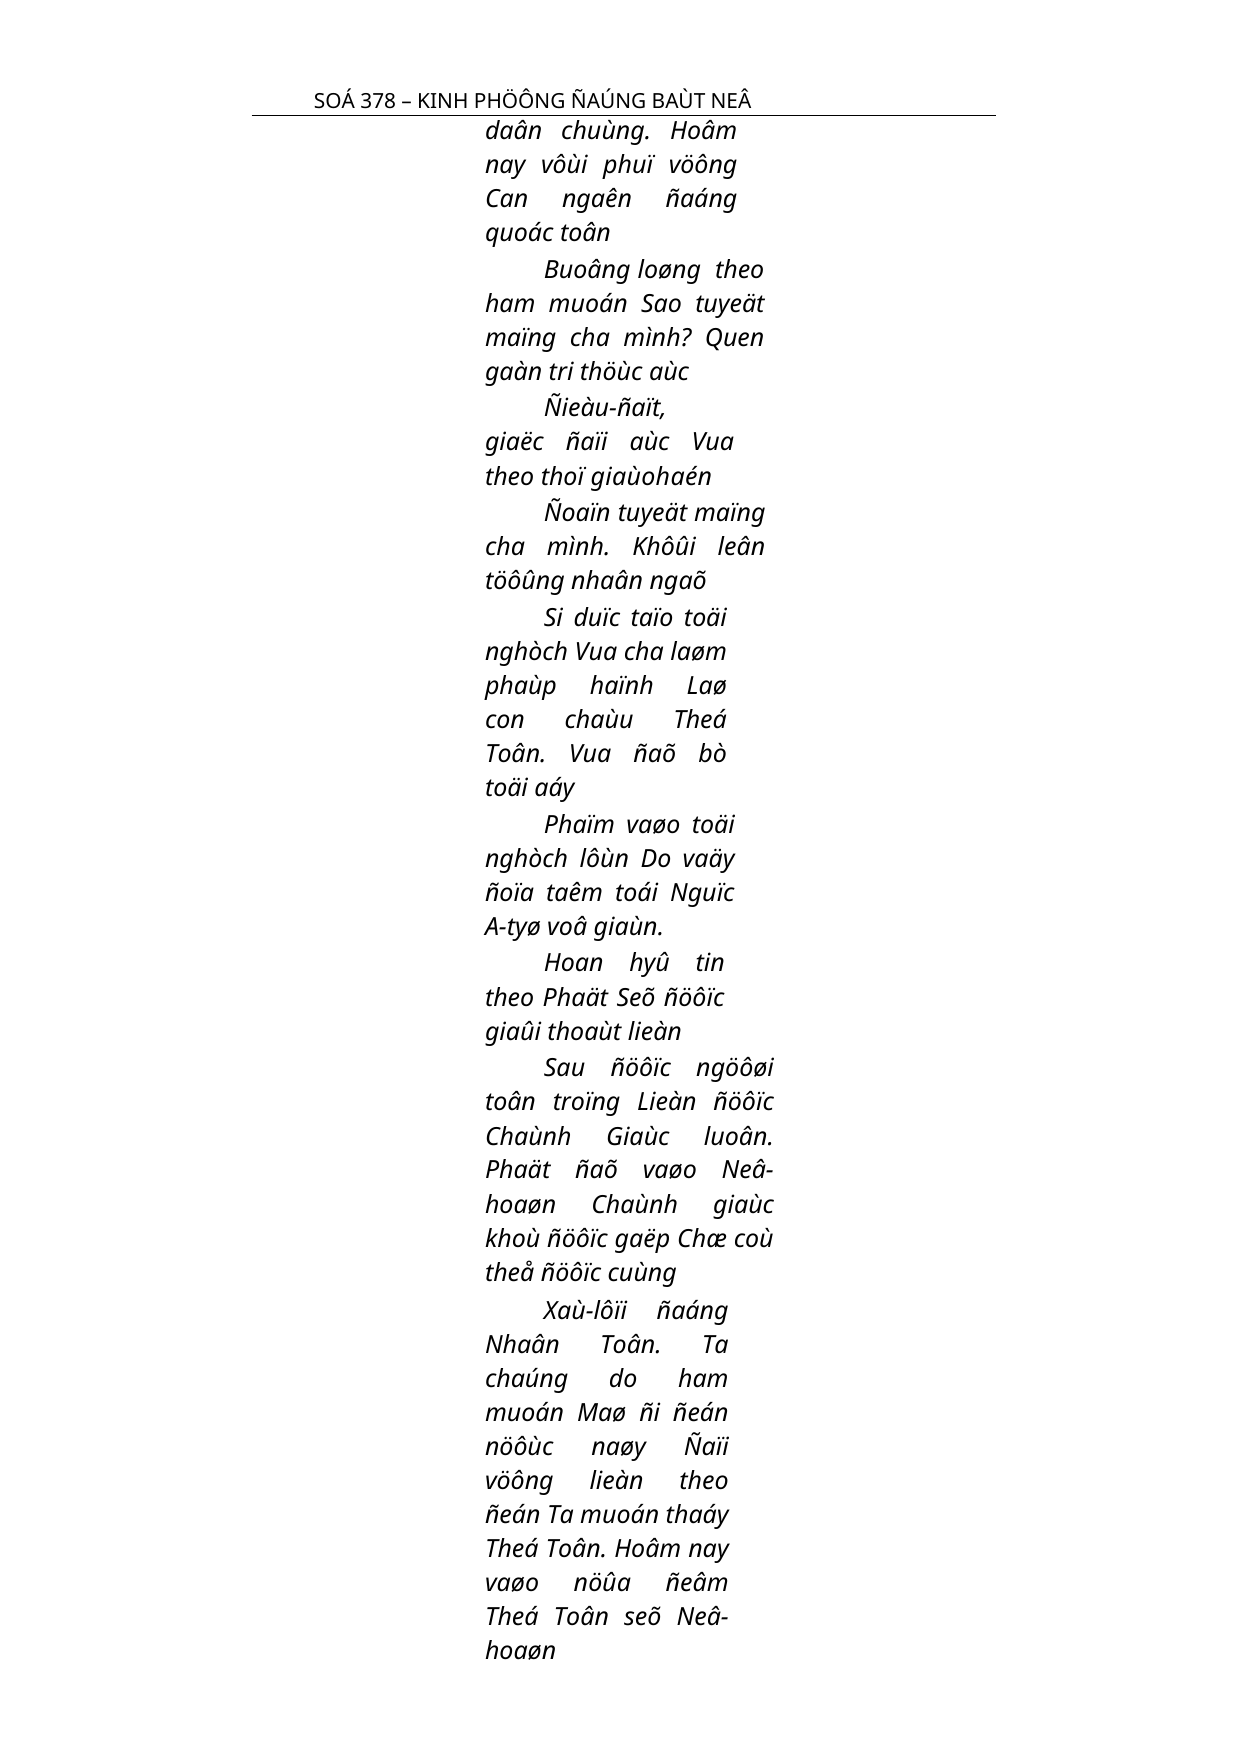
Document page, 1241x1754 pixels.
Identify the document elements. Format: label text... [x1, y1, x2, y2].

text Phaïm vaøo toäi nghòch lôùn Do vaäy ñoïa taêm toái Nguïc A-tyø voâ giaùn. [485, 806, 734, 942]
text Hoan hyû tin theo Phaät Seõ ñöôïc giaûi thoaùt lieàn [485, 945, 724, 1047]
text daân chuùng. Hoâm nay vôùi phuï vöông Can ngaên ñaáng quoác toân [485, 112, 737, 249]
text Ñoaïn tuyeät maïng cha mình. Khôûi leân töôûng nhaân ngaõ [485, 495, 765, 597]
text Sau ñöôïc ngöôøi toân troïng Lieàn ñöôïc Chaùnh Giaùc luoân. Phaät ñaõ vaøo Neâ- hoaøn Chaùnh giaùc khoù ñöôïc gaëp Chæ coù theå ñöôïc cuùng [485, 1050, 774, 1288]
text Buoâng loøng theo ham muoán Sao tuyeät maïng cha mình? Quen gaàn tri thöùc aùc [485, 251, 764, 387]
text Ñieàu-ñaït, giaëc ñaïi aùc Vua theo thoï giaùohaén [485, 390, 734, 492]
text Si duïc taïo toäi nghòch Vua cha laøm phaùp haïnh Laø con chaùu Theá Toân. Vua ñaõ bò toäi aáy [485, 600, 727, 804]
text Xaù-lôïi ñaáng Nhaân Toân. Ta chaúng do ham muoán Maø ñi ñeán nöôùc naøy Ñaïi vöông lieàn theo ñeán Ta muoán thaáy Theá Toân. Hoâm nay vaøo nöûa ñeâm Theá Toân seõ Neâ-hoaøn [485, 1292, 728, 1667]
